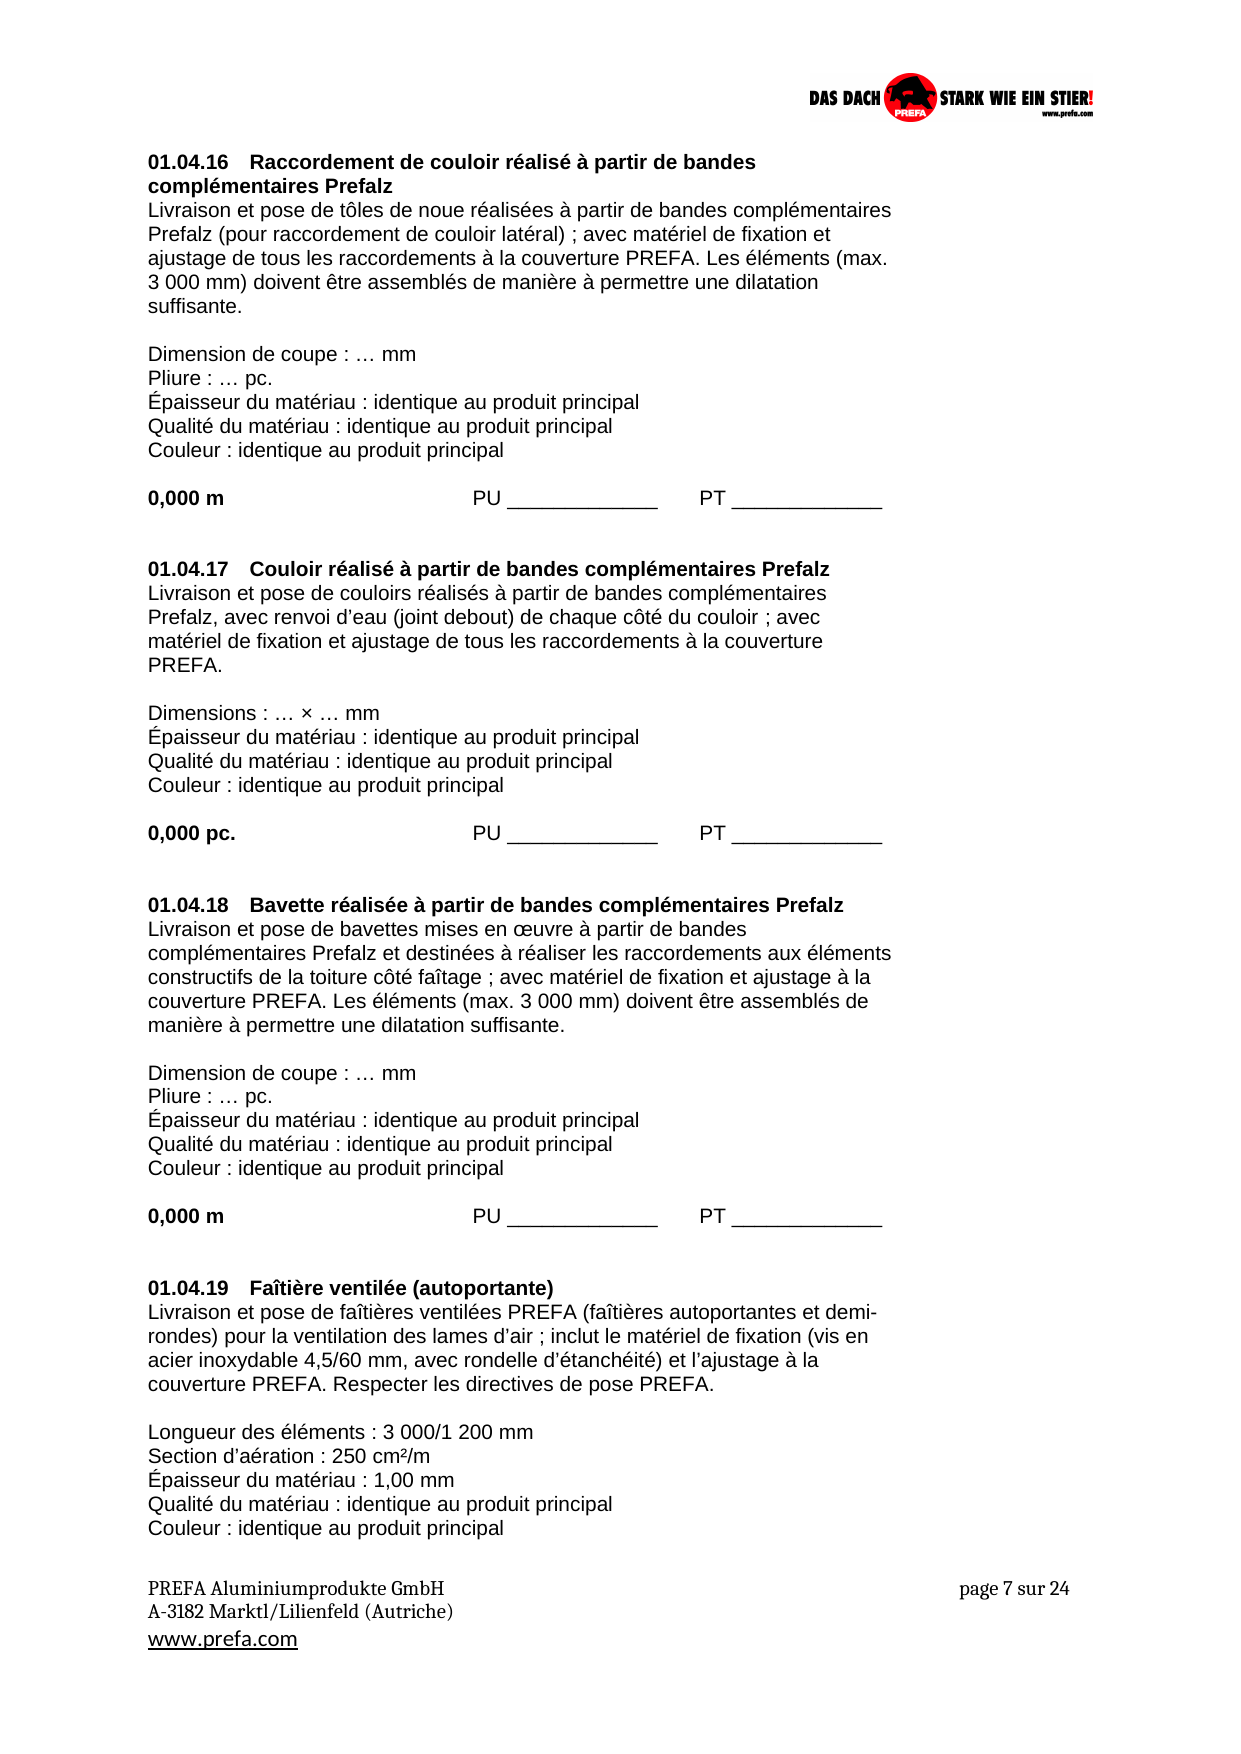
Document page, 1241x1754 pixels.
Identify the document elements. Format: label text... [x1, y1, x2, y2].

text Épaisseur du matériau : identique au produit principal [148, 725, 898, 749]
text 0,000 m PU _____________ PT _____________ [148, 1204, 898, 1228]
text 01.04.17 Couloir réalisé à partir de bandes complémentaires Prefalz [148, 557, 898, 581]
text Couleur : identique au produit principal [148, 773, 898, 797]
text Épaisseur du matériau : identique au produit principal [148, 1108, 898, 1132]
text Livraison et pose de faîtières ventilées PREFA (faîtières autoportantes et demi-rondes) pour la ventilation des lames d’air ; inclut le matériel de fixation (vis en acier inoxydable 4,5/60 mm, avec rondelle d’étanchéité) et l’ajustage à la couverture PREFA. Respecter les directives de pose PREFA. [148, 1300, 898, 1396]
text Livraison et pose de bavettes mises en œuvre à partir de bandes complémentaires Prefalz et destinées à réaliser les raccordements aux éléments constructifs de la toiture côté faîtage ; avec matériel de fixation et ajustage à la couverture PREFA. Les éléments (max. 3 000 mm) doivent être assemblés de manière à permettre une dilatation suffisante. [148, 917, 898, 1036]
text Dimension de coupe : … mm [148, 1060, 898, 1084]
text Pliure : … pc. [148, 1084, 898, 1108]
text Qualité du matériau : identique au produit principal [148, 413, 898, 437]
text Livraison et pose de couloirs réalisés à partir de bandes complémentaires Prefalz, avec renvoi d’eau (joint debout) de chaque côté du couloir ; avec matériel de fixation et ajustage de tous les raccordements à la couverture PREFA. [148, 581, 898, 677]
picture [810, 73, 1093, 122]
text 0,000 pc. PU _____________ PT _____________ [148, 821, 898, 845]
text Qualité du matériau : identique au produit principal [148, 1132, 898, 1156]
text Qualité du matériau : identique au produit principal [148, 1492, 898, 1516]
text 01.04.18 Bavette réalisée à partir de bandes complémentaires Prefalz [148, 893, 898, 917]
text Qualité du matériau : identique au produit principal [148, 749, 898, 773]
text Couleur : identique au produit principal [148, 1156, 898, 1180]
text Dimensions : … × … mm [148, 701, 898, 725]
text Couleur : identique au produit principal [148, 1516, 898, 1539]
text Couleur : identique au produit principal [148, 437, 898, 461]
text Pliure : … pc. [148, 366, 898, 389]
text 0,000 m PU _____________ PT _____________ [148, 485, 898, 509]
text Section d’aération : 250 cm²/m [148, 1444, 898, 1468]
text Longueur des éléments : 3 000/1 200 mm [148, 1420, 898, 1444]
text Épaisseur du matériau : 1,00 mm [148, 1468, 898, 1492]
text Livraison et pose de tôles de noue réalisées à partir de bandes complémentaires Prefalz (pour raccordement de couloir latéral) ; avec matériel de fixation et ajustage de tous les raccordements à la couverture PREFA. Les éléments (max. 3 000 mm) doivent être assemblés de manière à permettre une dilatation suffisante. [148, 198, 898, 318]
text 01.04.16 Raccordement de couloir réalisé à partir de bandes complémentaires Prefalz [148, 150, 898, 198]
text Épaisseur du matériau : identique au produit principal [148, 389, 898, 413]
text 01.04.19 Faîtière ventilée (autoportante) [148, 1276, 898, 1300]
text Dimension de coupe : … mm [148, 342, 898, 366]
